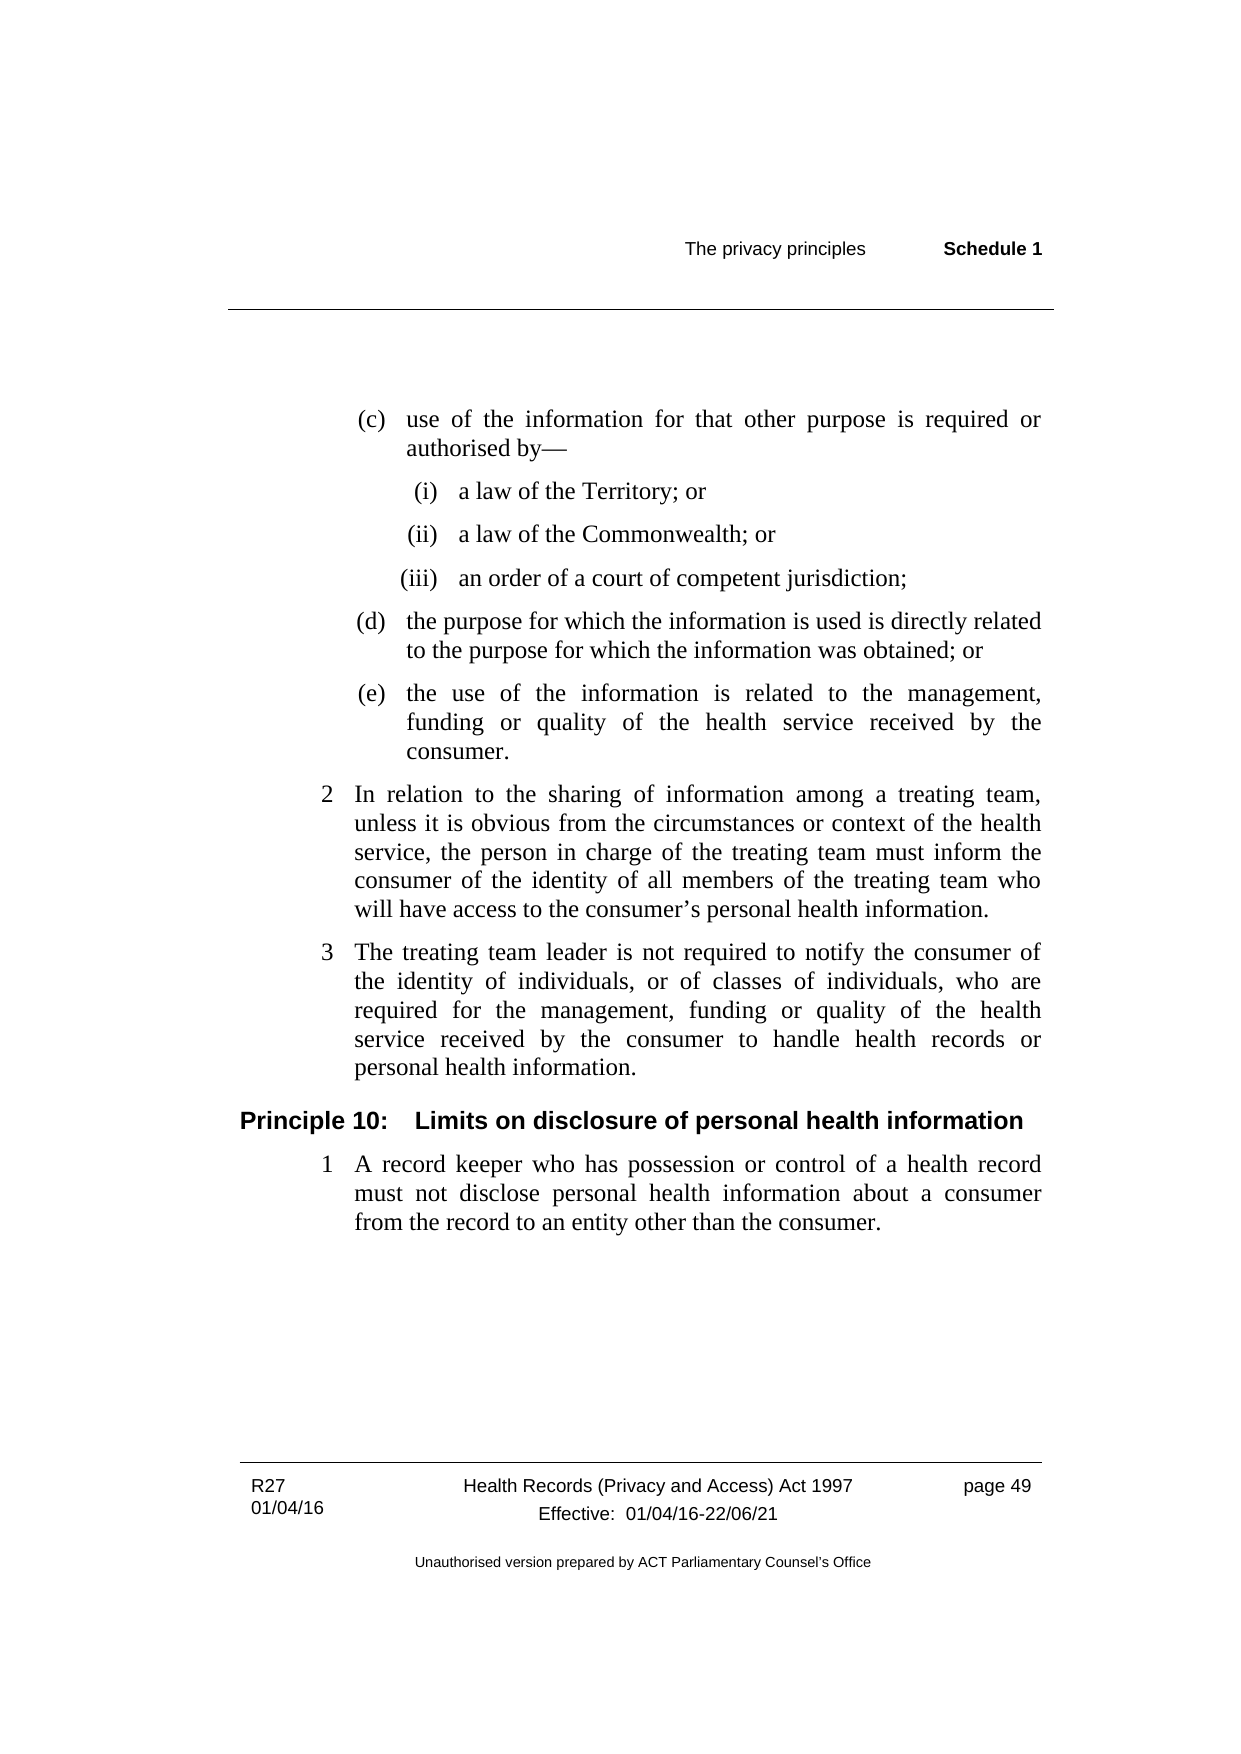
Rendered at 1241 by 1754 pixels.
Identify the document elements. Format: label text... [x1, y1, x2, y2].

text (iii) an order of a court of competent jurisdiction; [239, 563, 1042, 592]
text (ii) a law of the Commonwealth; or [239, 519, 1042, 548]
text 3 The treating team leader is not required to notify the consumer of the identity of individuals, or of classes of individuals, who are required for the management, funding or quality of the health service received by the consumer to handle health records or personal health information. [239, 937, 1042, 1081]
text (i) a law of the Territory; or [239, 476, 1042, 505]
text 2 In relation to the sharing of information among a treating team, unless it is obvious from the circumstances or context of the health service, the person in charge of the treating team must inform the consumer of the identity of all members of the treating team who will have access to the consumer’s personal health information. [239, 779, 1042, 923]
text (c) use of the information for that other purpose is required or authorised by— [239, 404, 1042, 462]
text 1 A record keeper who has possession or control of a health record must not disclose personal health information about a consumer from the record to an entity other than the consumer. [239, 1149, 1042, 1236]
text Principle 10: Limits on disclosure of personal health information [239, 1106, 1042, 1135]
text (e) the use of the information is related to the management, funding or quality of the health service received by the consumer. [239, 678, 1042, 764]
text (d) the purpose for which the information is used is directly related to the purpose for which the information was obtained; or [239, 606, 1042, 664]
